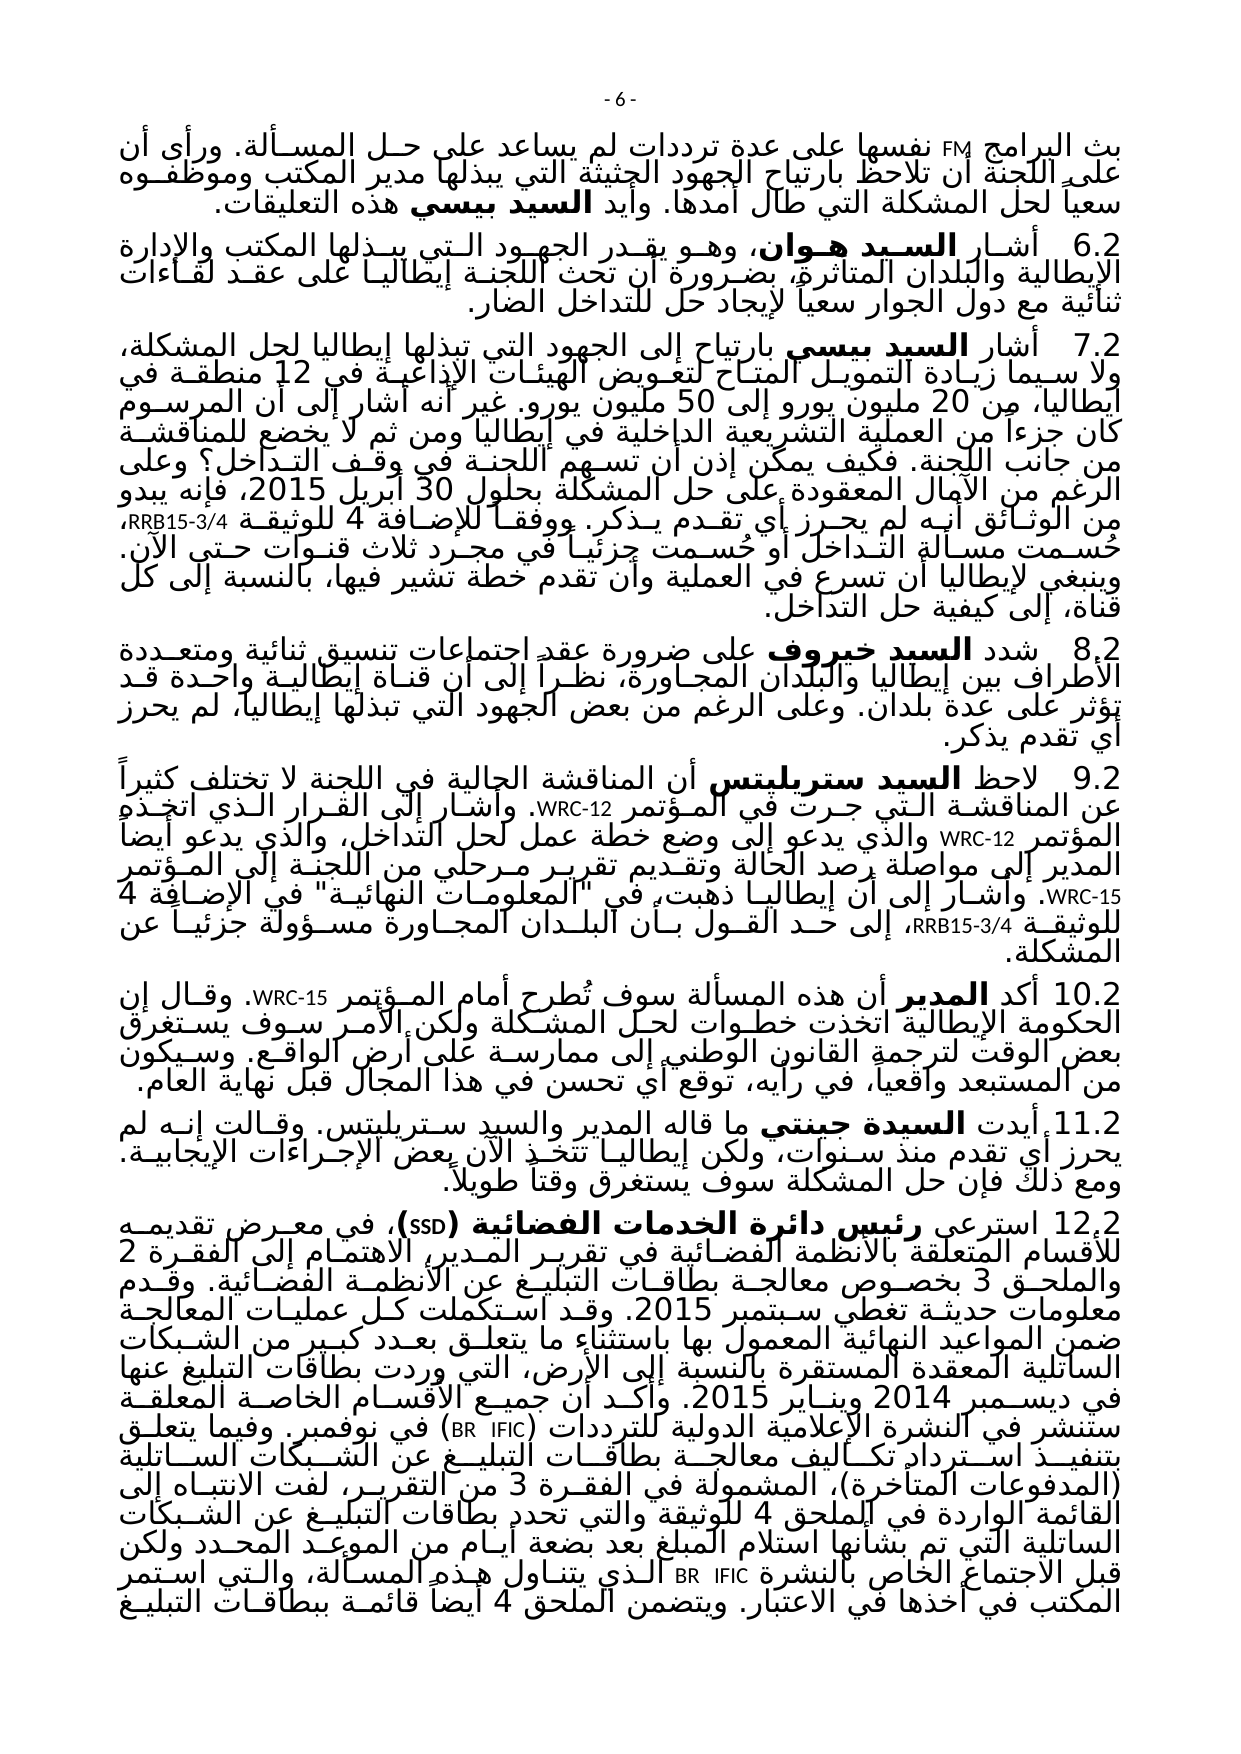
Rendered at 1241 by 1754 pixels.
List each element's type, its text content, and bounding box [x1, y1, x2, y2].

text 8.2 شدد السيد خيروف على ضرورة عقد اجتماعات تنسيق ثنائية ومتعددة الأطراف بين إيطاليا والبلدان المجاورة، نظراً إلى أن قناة إيطالية واحدة قد تؤثر على عدة بلدان. وعلى الرغم من بعض الجهود التي تبذلها إيطاليا، لم يحرز أي تقدم يذكر. [118, 637, 1122, 753]
text 6.2 أشار السيد هوان، وهو يقدر الجهود التي يبذلها المكتب والإدارة الإيطالية والبلدان المتأثرة، بضرورة أن تحث اللجنة إيطاليا على عقد لقاءات ثنائية مع دول الجوار سعياً لإيجاد حل للتداخل الضار. [118, 233, 1122, 320]
text 10.2 أكد المدير أن هذه المسألة سوف تُطرح أمام المؤتمر WRC-15. وقال إن الحكومة الإيطالية اتخذت خطوات لحل المشكلة ولكن الأمر سوف يستغرق بعض الوقت لترجمة القانون الوطني إلى ممارسة على أرض الواقع. وسيكون من المستبعد واقعياً، في رأيه، توقع أي تحسن في هذا المجال قبل نهاية العام. [118, 982, 1122, 1099]
text 7.2 أشار السيد بيسي بارتياح إلى الجهود التي تبذلها إيطاليا لحل المشكلة، ولا سيما زيادة التمويل المتاح لتعويض الهيئات الإذاعية في 12 منطقة في ايطاليا، من 20 مليون يورو إلى 50 مليون يورو. غير أنه أشار إلى أن المرسوم كان جزءاً من العملية التشريعية الداخلية في إيطاليا ومن ثم لا يخضع للمناقشة من جانب اللجنة. فكيف يمكن إذن أن تسهم اللجنة في وقف التداخل؟ وعلى الرغم من الآمال المعقودة على حل المشكلة بحلول 30 أبريل 2015، فإنه يبدو من الوثائق أنه لم يحرز أي تقدم يذكر. ووفقاً للإضافة 4 للوثيقة RRB15-3/4، حُسمت مسألة التداخل أو حُسمت جزئياً في مجرد ثلاث قنوات حتى الآن. وينبغي لإيطاليا أن تسرع في العملية وأن تقدم خطة تشير فيها، بالنسبة إلى كل قناة، إلى كيفية حل التداخل. [118, 333, 1122, 624]
text 9.2 لاحظ السيد ستريليتس أن المناقشة الحالية في اللجنة لا تختلف كثيراً عن المناقشة التي جرت في المؤتمر WRC-12. وأشار إلى القرار الذي اتخذه المؤتمر WRC-12 والذي يدعو إلى وضع خطة عمل لحل التداخل، والذي يدعو أيضاً المدير إلى مواصلة رصد الحالة وتقديم تقرير مرحلي من اللجنة إلى المؤتمر WRC-15. وأشار إلى أن إيطاليا ذهبت، في "المعلومات النهائية" في الإضافة 4 للوثيقة RRB15-3/4، إلى حد القول بأن البلدان المجاورة مسؤولة جزئياً عن المشكلة. [118, 766, 1122, 970]
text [118, 1211, 1122, 1619]
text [118, 133, 1122, 220]
text 11.2 أيدت السيدة جينتي ما قاله المدير والسيد ستريليتس. وقالت إنه لم يحرز أي تقدم منذ سنوات، ولكن إيطاليا تتخذ الآن بعض الإجراءات الإيجابية. ومع ذلك فإن حل المشكلة سوف يستغرق وقتاً طويلاً. [118, 1111, 1122, 1199]
